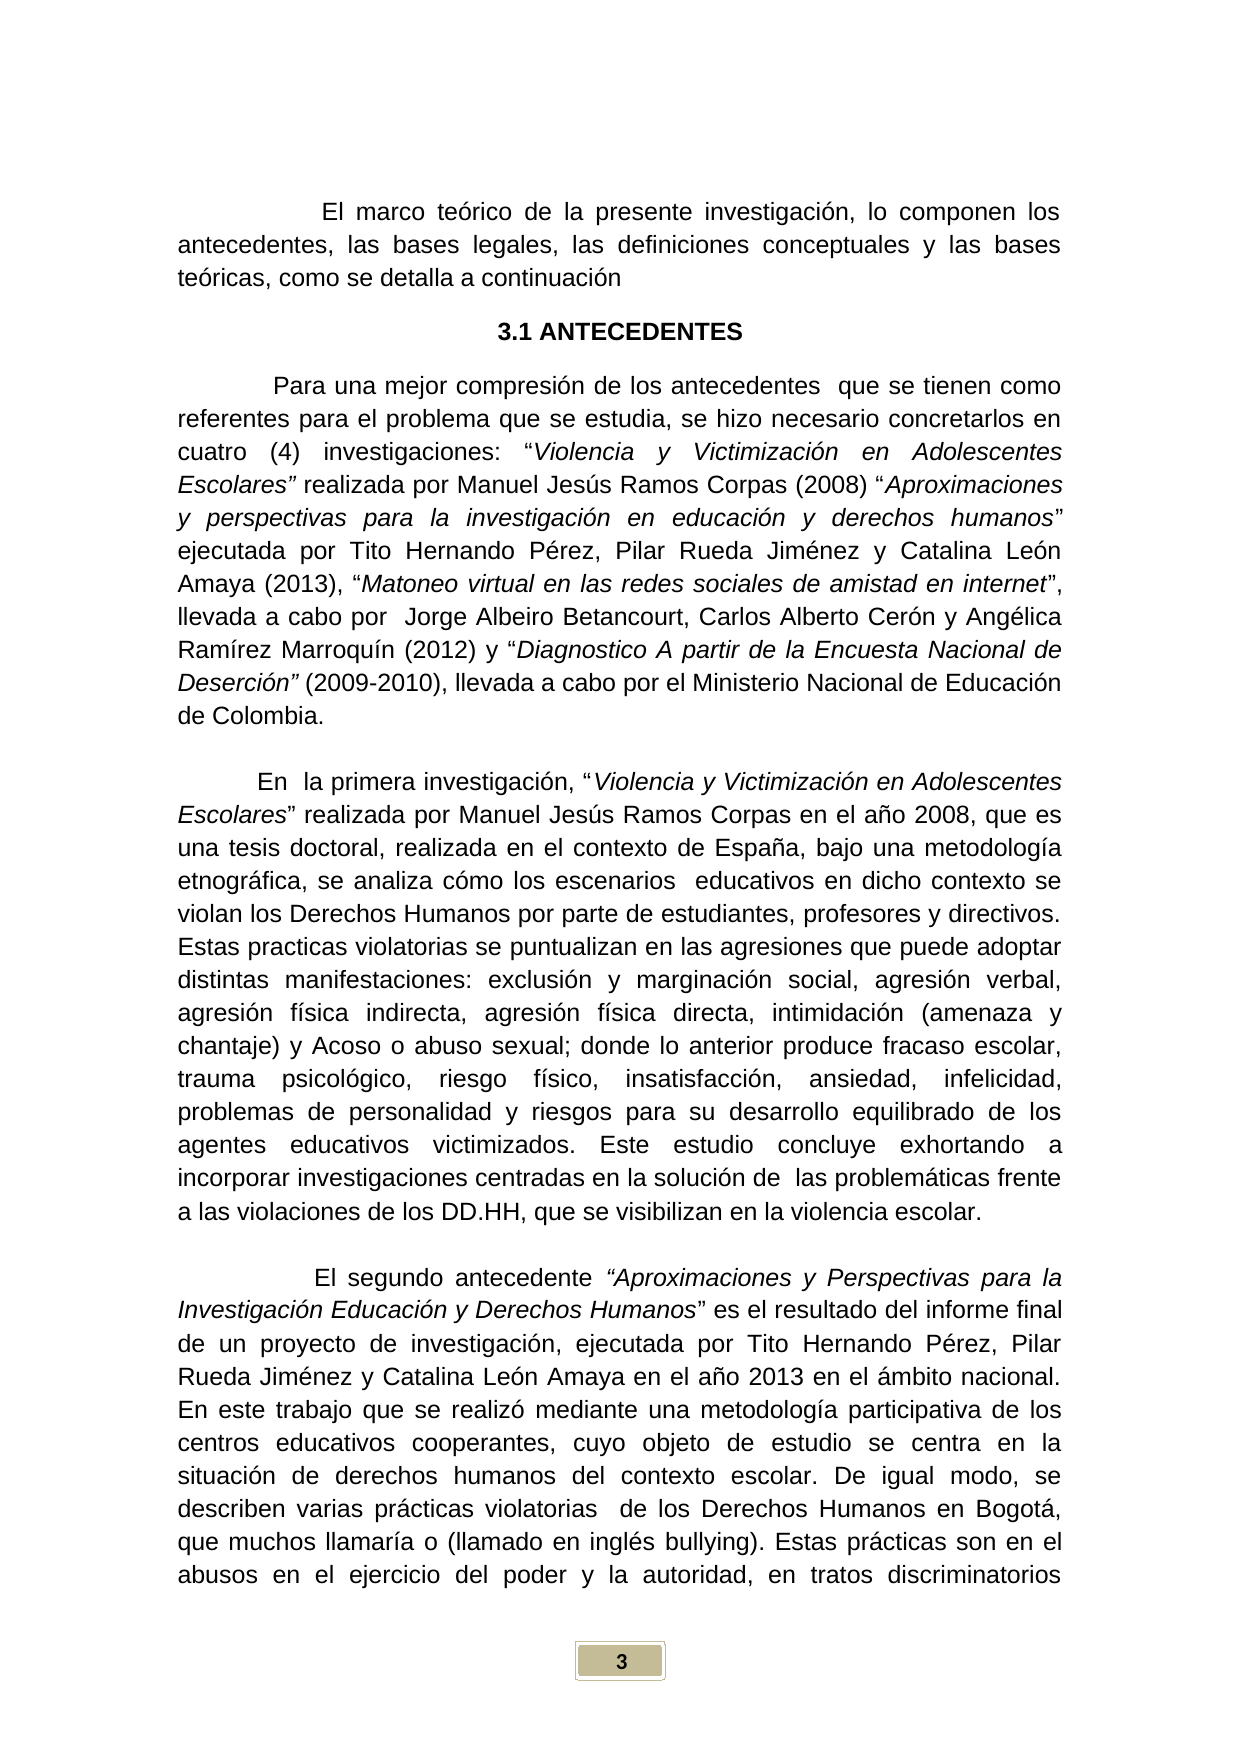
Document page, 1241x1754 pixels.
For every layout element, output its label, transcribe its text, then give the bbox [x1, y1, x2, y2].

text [177, 1262, 1063, 1588]
text 3.1 ANTECEDENTES [177, 317, 1063, 346]
text El marco teórico de la presente investigación, lo componen los antecedentes, las bases legales, las definiciones conceptuales y las bases teóricas, como se detalla a continuación [177, 197, 1063, 292]
text En la primera investigación, “Violencia y Victimización en Adolescentes Escolares” realizada por Manuel Jesús Ramos Corpas en el año 2008, que es una tesis doctoral, realizada en el contexto de España, bajo una metodología etnográfica, se analiza cómo los escenarios educativos en dicho contexto se violan los Derechos Humanos por parte de estudiantes, profesores y directivos. Estas practicas violatorias se puntualizan en las agresiones que puede adoptar distintas manifestaciones: exclusión y marginación social, agresión verbal, agresión física indirecta, agresión física directa, intimidación (amenaza y chantaje) y Acoso o abuso sexual; donde lo anterior produce fracaso escolar, trauma psicológico, riesgo físico, insatisfacción, ansiedad, infelicidad, problemas de personalidad y riesgos para su desarrollo equilibrado de los agentes educativos victimizados. Este estudio concluye exhortando a incorporar investigaciones centradas en la solución de las problemáticas frente a las violaciones de los DD.HH, que se visibilizan en la violencia escolar. [177, 767, 1063, 1225]
text Para una mejor compresión de los antecedentes que se tienen como referentes para el problema que se estudia, se hizo necesario concretarlos en cuatro (4) investigaciones: “Violencia y Victimización en Adolescentes Escolares” realizada por Manuel Jesús Ramos Corpas (2008) “Aproximaciones y perspectivas para la investigación en educación y derechos humanos” ejecutada por Tito Hernando Pérez, Pilar Rueda Jiménez y Catalina León Amaya (2013), “Matoneo virtual en las redes sociales de amistad en internet”, llevada a cabo por Jorge Albeiro Betancourt, Carlos Alberto Cerón y Angélica Ramírez Marroquín (2012) y “Diagnostico A partir de la Encuesta Nacional de Deserción” (2009-2010), llevada a cabo por el Ministerio Nacional de Educación de Colombia. [177, 371, 1063, 730]
